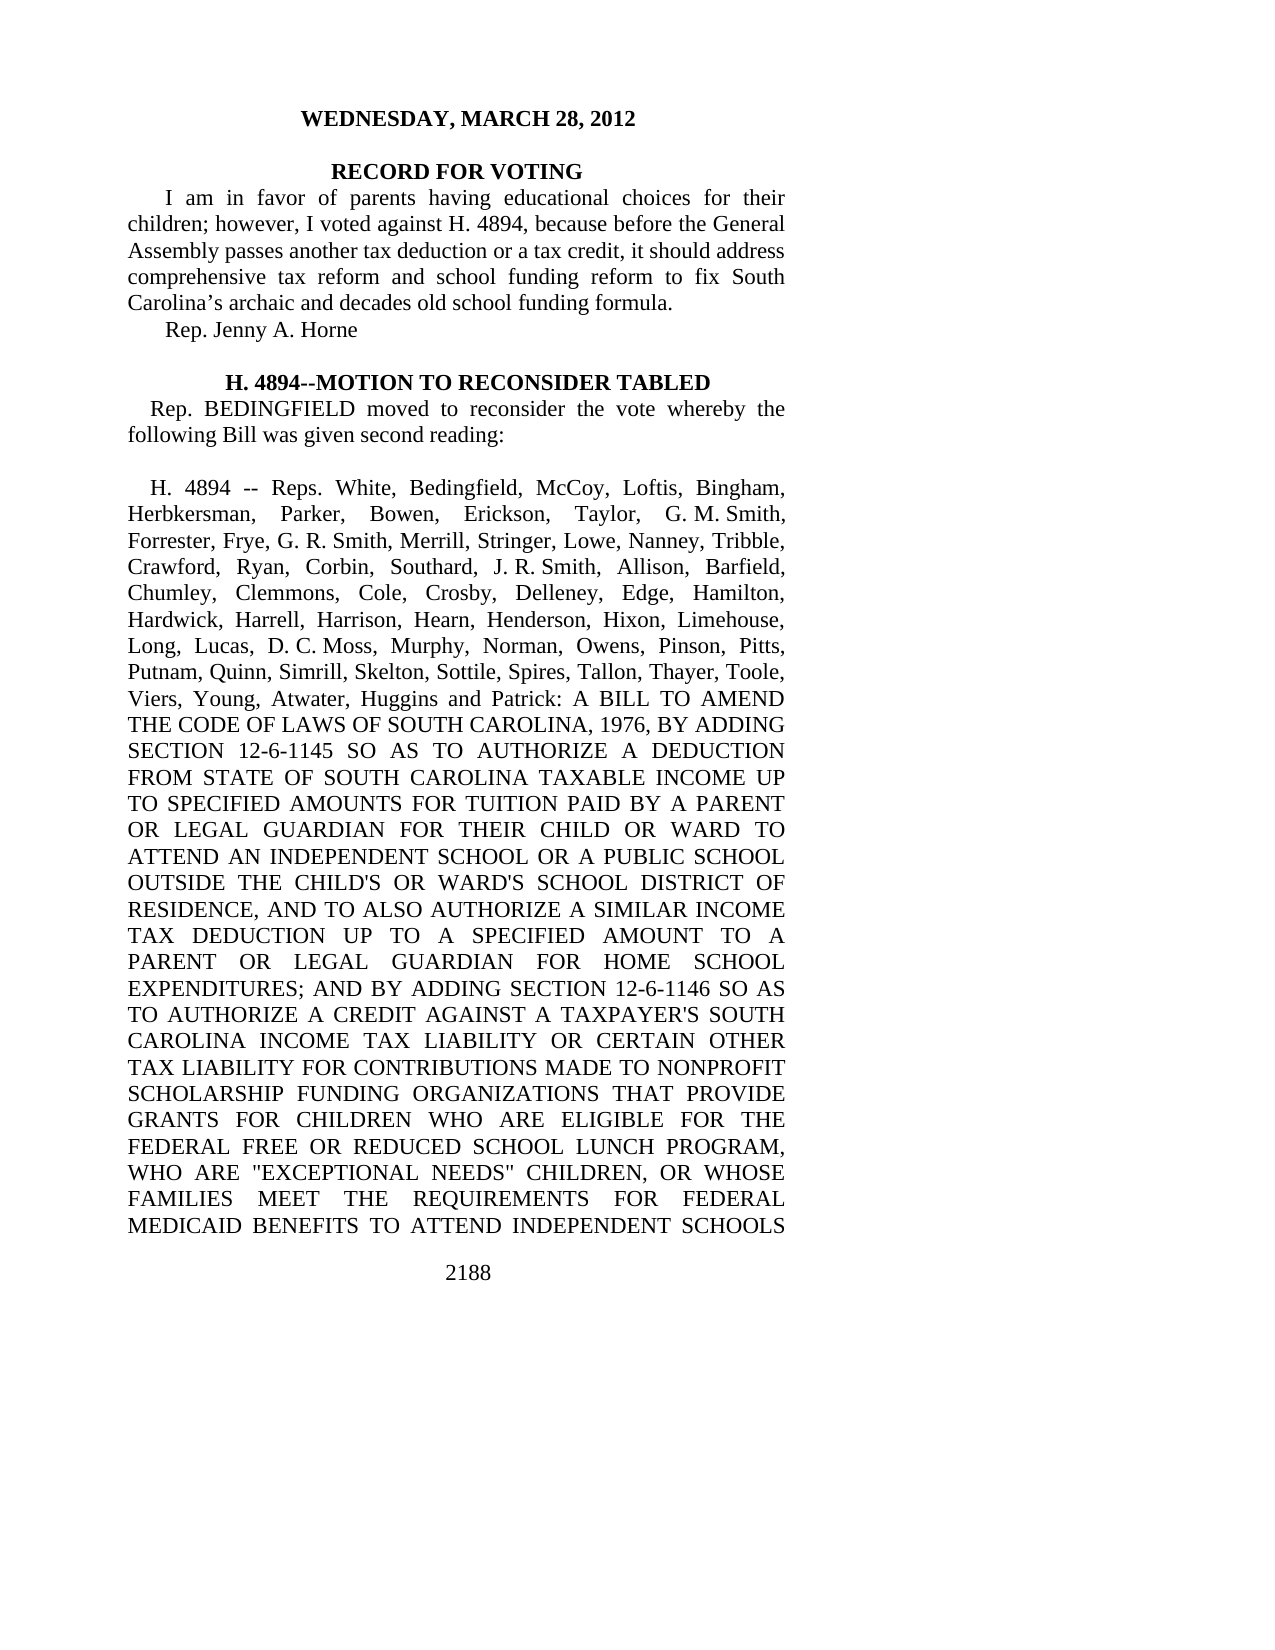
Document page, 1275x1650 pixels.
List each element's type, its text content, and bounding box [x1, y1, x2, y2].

text I am in favor of parents having educational choices for their children; however, I voted against H. 4894, because before the General Assembly passes another tax deduction or a tax credit, it should address comprehensive tax reform and school funding reform to fix South Carolina’s archaic and decades old school funding formula. [127, 184, 786, 316]
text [127, 474, 786, 1238]
title RECORD FOR VOTING [127, 158, 786, 184]
text Rep. Jenny A. Horne [127, 316, 786, 342]
text H. 4894--MOTION TO RECONSIDER TABLED [127, 368, 786, 395]
text Rep. BEDINGFIELD moved to reconsider the vote whereby the following Bill was given second reading: [127, 395, 786, 448]
